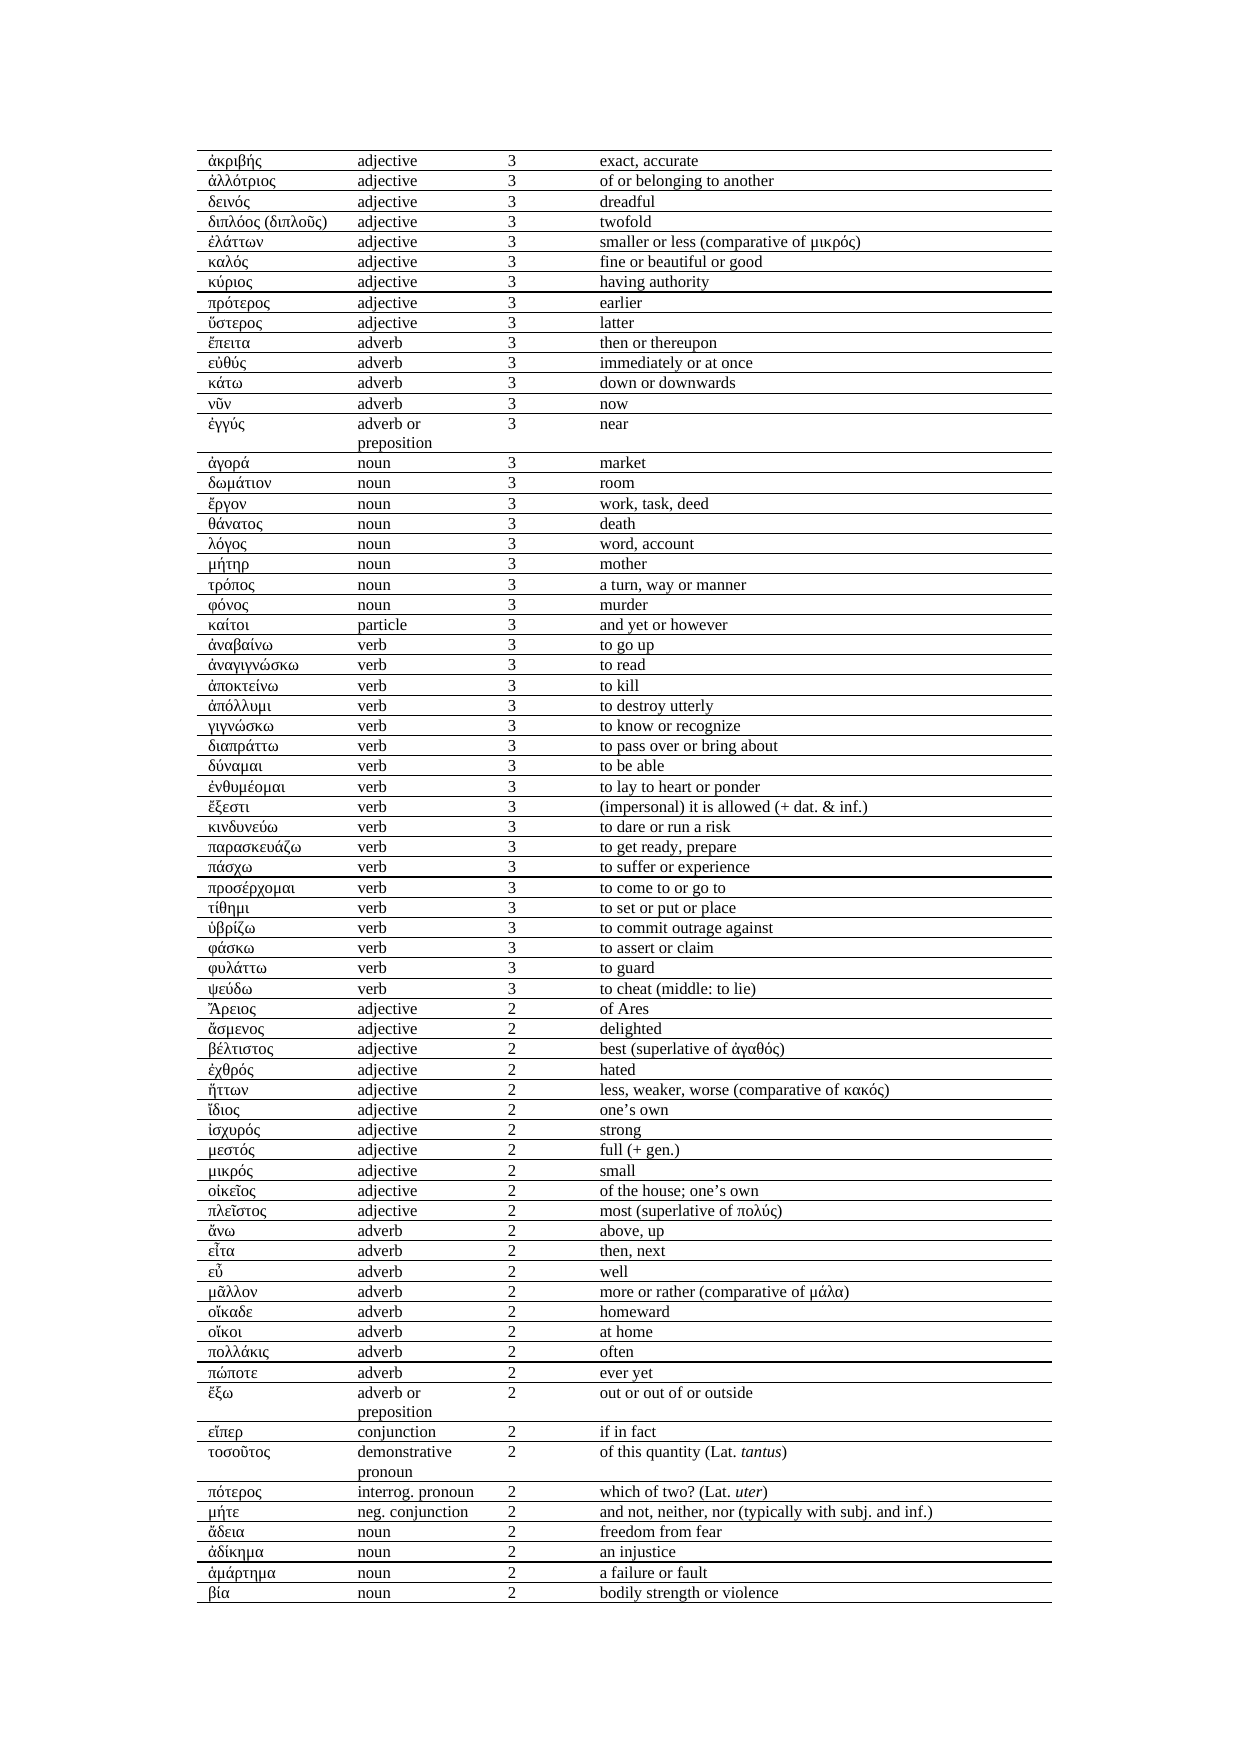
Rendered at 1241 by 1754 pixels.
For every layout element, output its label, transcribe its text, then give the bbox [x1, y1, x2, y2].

table_cell murder [588, 595, 1052, 614]
table_cell ἔξω [197, 1383, 346, 1421]
table_cell 2 [496, 1522, 588, 1541]
table_cell μήτε [197, 1502, 346, 1521]
table_cell 2 [496, 1181, 588, 1200]
table_cell to read [588, 655, 1052, 674]
table_cell μᾶλλον [197, 1282, 346, 1301]
table_cell ἐλάττων [197, 232, 346, 251]
table_cell to guard [588, 958, 1052, 977]
table_cell 3 [496, 212, 588, 231]
table_cell καλός [197, 252, 346, 271]
table_cell πάσχω [197, 857, 346, 876]
table_cell verb [346, 857, 496, 876]
table_cell verb [346, 756, 496, 775]
table_cell ἄνω [197, 1221, 346, 1240]
table_cell ἀλλότριος [197, 171, 346, 190]
table_cell near [588, 414, 1052, 452]
table_cell noun [346, 595, 496, 614]
table_cell κινδυνεύω [197, 817, 346, 836]
table_cell ἀναβαίνω [197, 635, 346, 654]
table_cell νῦν [197, 394, 346, 413]
table_cell ἀποκτείνω [197, 675, 346, 694]
table_cell adverb [346, 1363, 496, 1382]
table_cell to be able [588, 756, 1052, 775]
table_cell adverb [346, 1282, 496, 1301]
table_cell adjective [346, 272, 496, 291]
table_cell verb [346, 979, 496, 998]
table_cell 3 [496, 534, 588, 553]
table_cell adverb [346, 394, 496, 413]
table_cell adverb [346, 1322, 496, 1341]
table_cell best (superlative of ἀγαθός) [588, 1039, 1052, 1058]
table_cell freedom from fear [588, 1522, 1052, 1541]
table_cell adjective [346, 252, 496, 271]
table_cell 2 [496, 1221, 588, 1240]
table_cell ἔργον [197, 494, 346, 513]
table_cell 3 [496, 574, 588, 593]
table_cell ἥττων [197, 1080, 346, 1099]
table_cell ἀναγιγνώσκω [197, 655, 346, 674]
table_cell 2 [496, 1563, 588, 1582]
table_cell φόνος [197, 595, 346, 614]
table_cell 2 [496, 1442, 588, 1481]
table_cell 3 [496, 938, 588, 957]
table_cell 3 [496, 736, 588, 755]
table_cell πώποτε [197, 1363, 346, 1382]
table_cell οἴκοι [197, 1322, 346, 1341]
table_cell 2 [496, 1080, 588, 1099]
table_cell death [588, 514, 1052, 533]
table_cell τίθημι [197, 898, 346, 917]
table_cell ψεύδω [197, 979, 346, 998]
table_cell noun [346, 453, 496, 472]
table_cell strong [588, 1120, 1052, 1139]
table_cell πότερος [197, 1482, 346, 1501]
table_cell ἐχθρός [197, 1059, 346, 1078]
table_cell 3 [496, 837, 588, 856]
table_cell room [588, 473, 1052, 492]
table_cell 3 [496, 655, 588, 674]
table_cell verb [346, 736, 496, 755]
table_cell adjective [346, 1080, 496, 1099]
table_cell καίτοι [197, 615, 346, 634]
table_cell a turn, way or manner [588, 574, 1052, 593]
table_cell adjective [346, 293, 496, 312]
table_cell down or downwards [588, 373, 1052, 392]
table_cell 3 [496, 797, 588, 816]
table_cell ἄδεια [197, 1522, 346, 1541]
table_cell noun [346, 534, 496, 553]
table_cell twofold [588, 212, 1052, 231]
table_cell ἐνθυμέομαι [197, 776, 346, 796]
table_cell adjective [346, 1120, 496, 1139]
table_cell 2 [496, 1383, 588, 1421]
table_cell adverb [346, 373, 496, 392]
table_cell ὕστερος [197, 313, 346, 332]
table_cell 3 [496, 857, 588, 876]
table_cell ἁμάρτημα [197, 1563, 346, 1582]
table_cell market [588, 453, 1052, 472]
table_cell 2 [496, 1039, 588, 1058]
table_cell 3 [496, 414, 588, 452]
table_cell 3 [496, 313, 588, 332]
table_cell adjective [346, 1039, 496, 1058]
table_cell 3 [496, 494, 588, 513]
table_cell 2 [496, 1542, 588, 1561]
table_cell εὐθύς [197, 353, 346, 372]
table_cell 2 [496, 1583, 588, 1602]
table_cell particle [346, 615, 496, 634]
table_cell and not, neither, nor (typically with subj. and inf.) [588, 1502, 1052, 1521]
table_cell ἴδιος [197, 1100, 346, 1119]
table_cell then or thereupon [588, 333, 1052, 352]
table_cell βέλτιστος [197, 1039, 346, 1058]
table_cell 2 [496, 1502, 588, 1521]
table_cell verb [346, 776, 496, 796]
table_cell above, up [588, 1221, 1052, 1240]
table_cell noun [346, 574, 496, 593]
table_cell 3 [496, 635, 588, 654]
table_cell adjective [346, 232, 496, 251]
table_cell ἔξεστι [197, 797, 346, 816]
table_cell latter [588, 313, 1052, 332]
table_cell adverb [346, 1302, 496, 1321]
table_cell 2 [496, 1322, 588, 1341]
table_cell dreadful [588, 191, 1052, 211]
table_cell διπλόος (διπλοῦς) [197, 212, 346, 231]
table_cell εὖ [197, 1261, 346, 1281]
table_cell 2 [496, 1241, 588, 1260]
table_cell τοσοῦτος [197, 1442, 346, 1481]
table_cell κάτω [197, 373, 346, 392]
table_cell one’s own [588, 1100, 1052, 1119]
table_cell verb [346, 817, 496, 836]
table_cell 2 [496, 1261, 588, 1281]
table_cell 3 [496, 878, 588, 897]
table_cell οἴκαδε [197, 1302, 346, 1321]
table_cell εἶτα [197, 1241, 346, 1260]
table_cell adjective [346, 171, 496, 190]
table_cell adjective [346, 313, 496, 332]
table_cell noun [346, 514, 496, 533]
table_cell 3 [496, 958, 588, 977]
table_cell adjective [346, 1201, 496, 1220]
table_cell 3 [496, 554, 588, 573]
table_cell adjective [346, 999, 496, 1018]
table_cell 2 [496, 1302, 588, 1321]
table_cell to cheat (middle: to lie) [588, 979, 1052, 998]
table_cell 3 [496, 151, 588, 170]
table_cell ἀπόλλυμι [197, 696, 346, 715]
table_cell most (superlative of πολύς) [588, 1201, 1052, 1220]
table_cell 2 [496, 1019, 588, 1038]
table_cell to pass over or bring about [588, 736, 1052, 755]
table_cell out or out of or outside [588, 1383, 1052, 1421]
table_cell 2 [496, 1140, 588, 1159]
table_cell to commit outrage against [588, 918, 1052, 937]
table_cell noun [346, 473, 496, 492]
table_cell adjective [346, 1181, 496, 1200]
table_cell 3 [496, 453, 588, 472]
table_cell an injustice [588, 1542, 1052, 1561]
table_cell which of two? (Lat. uter) [588, 1482, 1052, 1501]
table_cell verb [346, 837, 496, 856]
table_cell at home [588, 1322, 1052, 1341]
table_cell exact, accurate [588, 151, 1052, 170]
table_cell 3 [496, 979, 588, 998]
table_cell verb [346, 898, 496, 917]
table_cell of this quantity (Lat. tantus) [588, 1442, 1052, 1481]
table_cell 3 [496, 756, 588, 775]
table_cell adverb [346, 1261, 496, 1281]
table_cell earlier [588, 293, 1052, 312]
table_cell adverb or preposition [346, 1383, 496, 1421]
table_cell 3 [496, 232, 588, 251]
table_cell to lay to heart or ponder [588, 776, 1052, 796]
table_cell mother [588, 554, 1052, 573]
table_cell verb [346, 635, 496, 654]
table_cell adjective [346, 1019, 496, 1038]
table_cell to dare or run a risk [588, 817, 1052, 836]
table_cell adverb [346, 353, 496, 372]
table_cell of the house; one’s own [588, 1181, 1052, 1200]
table_cell δωμάτιον [197, 473, 346, 492]
table_cell verb [346, 675, 496, 694]
table_cell adjective [346, 212, 496, 231]
table_cell adjective [346, 1160, 496, 1179]
table_cell ἔπειτα [197, 333, 346, 352]
table_cell 2 [496, 1422, 588, 1441]
table_cell πολλάκις [197, 1342, 346, 1361]
table_cell verb [346, 716, 496, 735]
table_cell 3 [496, 918, 588, 937]
table_cell work, task, deed [588, 494, 1052, 513]
table_cell noun [346, 494, 496, 513]
table_cell εἴπερ [197, 1422, 346, 1441]
table_cell to set or put or place [588, 898, 1052, 917]
table_cell 3 [496, 353, 588, 372]
table_cell 3 [496, 171, 588, 190]
table_cell adjective [346, 191, 496, 211]
table_cell smaller or less (comparative of μικρός) [588, 232, 1052, 251]
table_cell adjective [346, 151, 496, 170]
table_cell of or belonging to another [588, 171, 1052, 190]
table_cell verb [346, 655, 496, 674]
table_cell noun [346, 1542, 496, 1561]
table_cell ἀκριβής [197, 151, 346, 170]
table_cell 3 [496, 675, 588, 694]
table_cell and yet or however [588, 615, 1052, 634]
table_cell noun [346, 554, 496, 573]
table_cell δεινός [197, 191, 346, 211]
table_cell 2 [496, 1363, 588, 1382]
table_cell immediately or at once [588, 353, 1052, 372]
table_cell of Ares [588, 999, 1052, 1018]
table_cell well [588, 1261, 1052, 1281]
table_cell 3 [496, 252, 588, 271]
table_cell 3 [496, 716, 588, 735]
table_cell verb [346, 797, 496, 816]
table_cell small [588, 1160, 1052, 1179]
table_cell (impersonal) it is allowed (+ dat. & inf.) [588, 797, 1052, 816]
table_cell adverb [346, 333, 496, 352]
table_cell λόγος [197, 534, 346, 553]
table_cell 3 [496, 333, 588, 352]
table_cell προσέρχομαι [197, 878, 346, 897]
table_cell 3 [496, 595, 588, 614]
table_cell ἄσμενος [197, 1019, 346, 1038]
table_cell verb [346, 938, 496, 957]
table_cell adverb [346, 1342, 496, 1361]
table_cell verb [346, 958, 496, 977]
table_cell to come to or go to [588, 878, 1052, 897]
table_cell 3 [496, 272, 588, 291]
table_cell a failure or fault [588, 1563, 1052, 1582]
table_cell if in fact [588, 1422, 1052, 1441]
table_cell often [588, 1342, 1052, 1361]
table_cell having authority [588, 272, 1052, 291]
table_cell to go up [588, 635, 1052, 654]
table_cell 3 [496, 293, 588, 312]
table_cell 2 [496, 1160, 588, 1179]
table_cell 3 [496, 898, 588, 917]
table_cell neg. conjunction [346, 1502, 496, 1521]
table_cell conjunction [346, 1422, 496, 1441]
table_cell hated [588, 1059, 1052, 1078]
table_cell ἐγγύς [197, 414, 346, 452]
table_cell ὑβρίζω [197, 918, 346, 937]
table_cell 2 [496, 1282, 588, 1301]
table_cell homeward [588, 1302, 1052, 1321]
table_cell verb [346, 918, 496, 937]
table_cell interrog. pronoun [346, 1482, 496, 1501]
table_cell 3 [496, 696, 588, 715]
table_cell 2 [496, 1201, 588, 1220]
table_cell φυλάττω [197, 958, 346, 977]
table_cell to get ready, prepare [588, 837, 1052, 856]
table_cell then, next [588, 1241, 1052, 1260]
table_cell τρόπος [197, 574, 346, 593]
table_cell verb [346, 878, 496, 897]
table_cell to know or recognize [588, 716, 1052, 735]
table_cell adverb or preposition [346, 414, 496, 452]
table_cell 3 [496, 394, 588, 413]
table_cell adverb [346, 1221, 496, 1240]
table_cell 3 [496, 473, 588, 492]
table_cell ἰσχυρός [197, 1120, 346, 1139]
table_cell bodily strength or violence [588, 1583, 1052, 1602]
table_cell γιγνώσκω [197, 716, 346, 735]
table_cell verb [346, 696, 496, 715]
table_cell 3 [496, 817, 588, 836]
table_cell delighted [588, 1019, 1052, 1038]
table_cell 3 [496, 615, 588, 634]
table_cell 2 [496, 1120, 588, 1139]
table_cell demonstrative pronoun [346, 1442, 496, 1481]
table_cell noun [346, 1583, 496, 1602]
table_cell 2 [496, 1482, 588, 1501]
table_cell adjective [346, 1100, 496, 1119]
table_cell διαπράττω [197, 736, 346, 755]
table_cell to assert or claim [588, 938, 1052, 957]
table_cell θάνατος [197, 514, 346, 533]
table_cell more or rather (comparative of μάλα) [588, 1282, 1052, 1301]
table_cell κύριος [197, 272, 346, 291]
table_cell fine or beautiful or good [588, 252, 1052, 271]
table_cell ἀγορά [197, 453, 346, 472]
table_cell noun [346, 1563, 496, 1582]
table_cell 2 [496, 999, 588, 1018]
table_cell word, account [588, 534, 1052, 553]
table_cell adverb [346, 1241, 496, 1260]
table_cell πλεῖστος [197, 1201, 346, 1220]
table_cell Ἄρειος [197, 999, 346, 1018]
table_cell φάσκω [197, 938, 346, 957]
table_cell βία [197, 1583, 346, 1602]
table_cell to kill [588, 675, 1052, 694]
table_cell to suffer or experience [588, 857, 1052, 876]
table_cell ever yet [588, 1363, 1052, 1382]
table_cell οἰκεῖος [197, 1181, 346, 1200]
table_cell full (+ gen.) [588, 1140, 1052, 1159]
table_cell μήτηρ [197, 554, 346, 573]
table_cell δύναμαι [197, 756, 346, 775]
table_cell 2 [496, 1059, 588, 1078]
table_cell 3 [496, 373, 588, 392]
table_cell μικρός [197, 1160, 346, 1179]
table_cell now [588, 394, 1052, 413]
table_cell noun [346, 1522, 496, 1541]
table_cell 3 [496, 191, 588, 211]
table_cell πρότερος [197, 293, 346, 312]
table_cell παρασκευάζω [197, 837, 346, 856]
table_cell 3 [496, 514, 588, 533]
table_cell 2 [496, 1100, 588, 1119]
table_cell 3 [496, 776, 588, 796]
table_cell to destroy utterly [588, 696, 1052, 715]
table_cell μεστός [197, 1140, 346, 1159]
table_cell adjective [346, 1140, 496, 1159]
table_cell less, weaker, worse (comparative of κακός) [588, 1080, 1052, 1099]
table_cell ἀδίκημα [197, 1542, 346, 1561]
table_cell 2 [496, 1342, 588, 1361]
table_cell adjective [346, 1059, 496, 1078]
